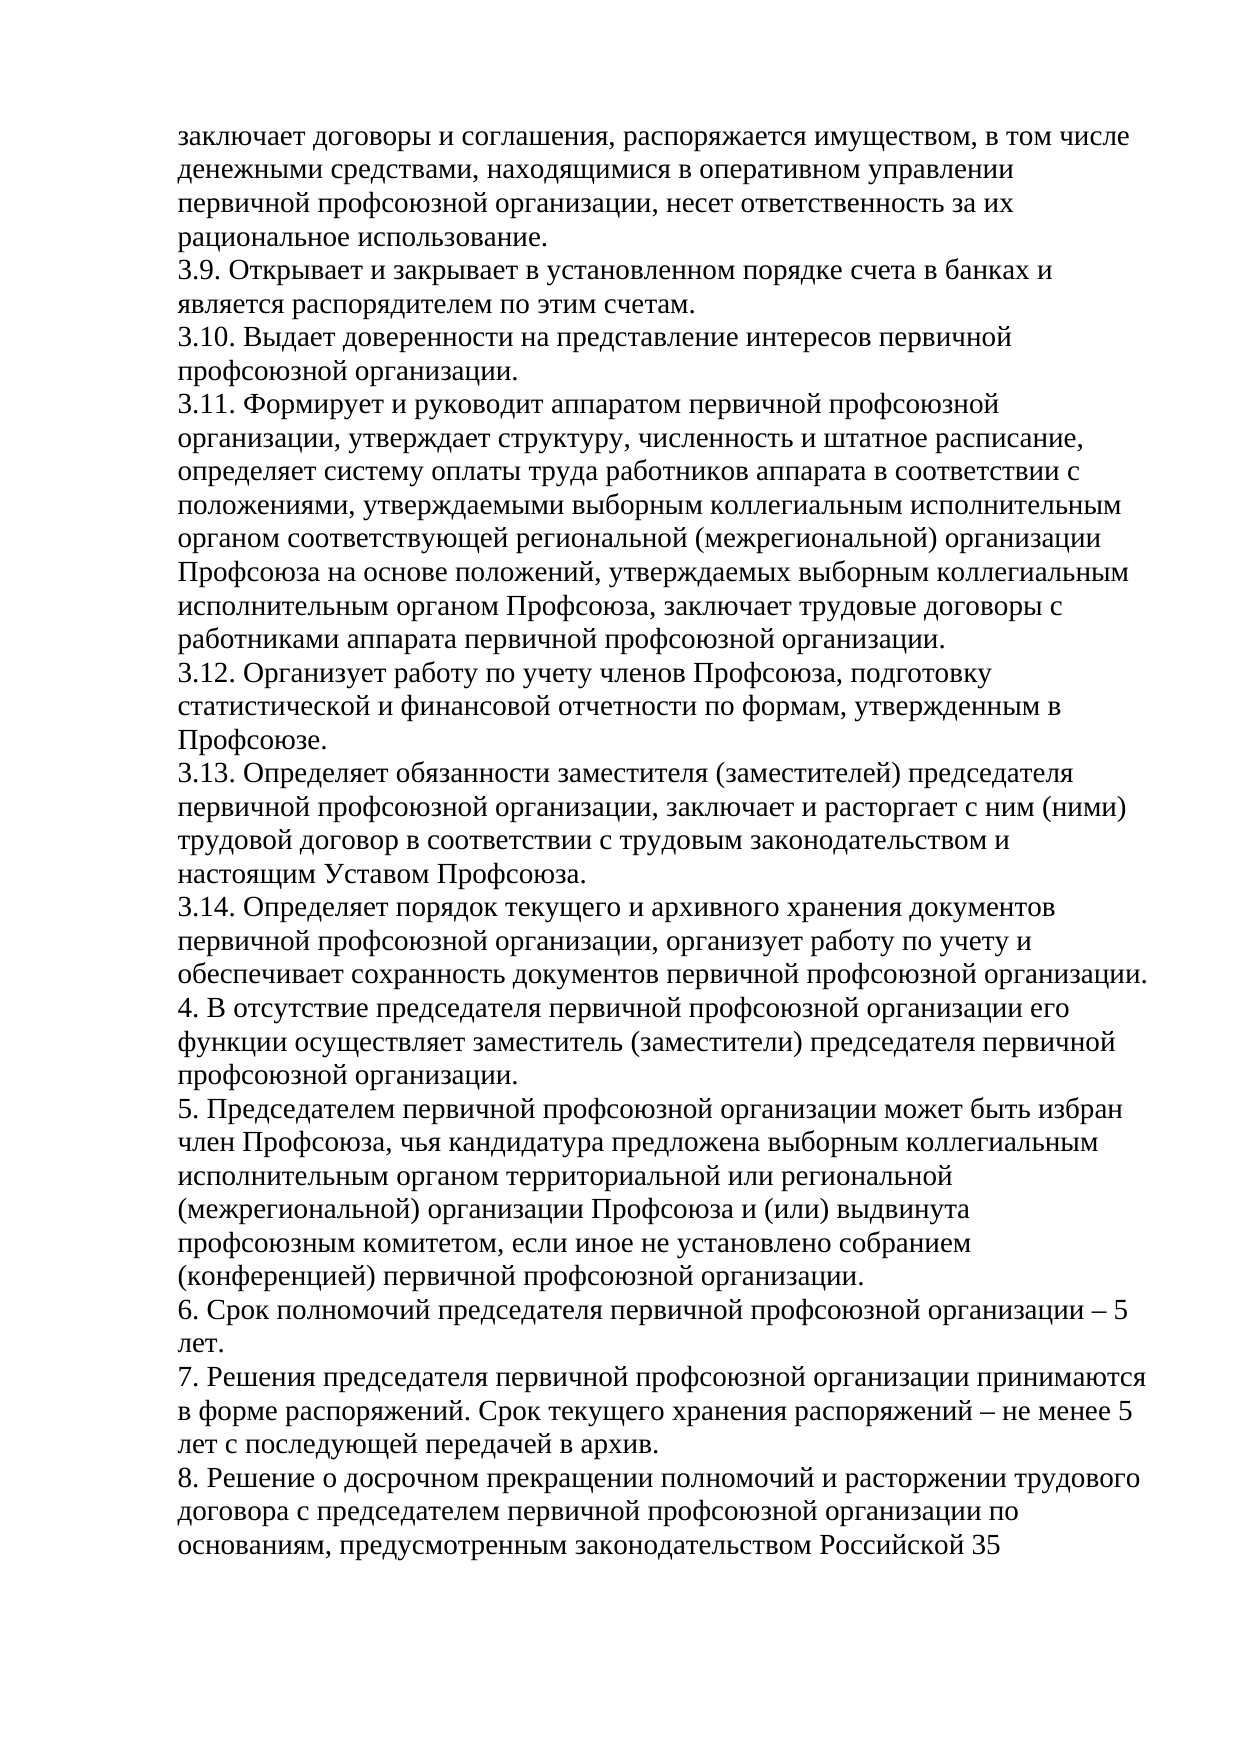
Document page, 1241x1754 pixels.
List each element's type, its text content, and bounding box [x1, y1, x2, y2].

text 3.12. Организует работу по учету членов Профсоюза, подготовку статистической и финансовой отчетности по формам, утвержденным в Профсоюзе. [177, 655, 1152, 755]
text 8. Решение о досрочном прекращении полномочий и расторжении трудового договора с председателем первичной профсоюзной организации по основаниям, предусмотренным законодательством Российской 35 [177, 1460, 1152, 1560]
text 3.14. Определяет порядок текущего и архивного хранения документов первичной профсоюзной организации, организует работу по учету и обеспечивает сохранность документов первичной профсоюзной организации. [177, 889, 1152, 990]
text 7. Решения председателя первичной профсоюзной организации принимаются в форме распоряжений. Срок текущего хранения распоряжений – не менее 5 лет с последующей передачей в архив. [177, 1359, 1152, 1460]
text 5. Председателем первичной профсоюзной организации может быть избран член Профсоюза, чья кандидатура предложена выборным коллегиальным исполнительным органом территориальной или региональной (межрегиональной) организации Профсоюза и (или) выдвинута профсоюзным комитетом, если иное не установлено собранием (конференцией) первичной профсоюзной организации. [177, 1091, 1152, 1292]
text 3.9. Открывает и закрывает в установленном порядке счета в банках и является распорядителем по этим счетам. [177, 252, 1152, 319]
text 6. Срок полномочий председателя первичной профсоюзной организации – 5 лет. [177, 1292, 1152, 1359]
text заключает договоры и соглашения, распоряжается имуществом, в том числе денежными средствами, находящимися в оперативном управлении первичной профсоюзной организации, несет ответственность за их рациональное использование. [177, 118, 1152, 252]
text 3.10. Выдает доверенности на представление интересов первичной профсоюзной организации. [177, 319, 1152, 386]
text 3.11. Формирует и руководит аппаратом первичной профсоюзной организации, утверждает структуру, численность и штатное расписание, определяет систему оплаты труда работников аппарата в соответствии с положениями, утверждаемыми выборным коллегиальным исполнительным органом соответствующей региональной (межрегиональной) организации Профсоюза на основе положений, утверждаемых выборным коллегиальным исполнительным органом Профсоюза, заключает трудовые договоры с работниками аппарата первичной профсоюзной организации. [177, 386, 1152, 655]
text 4. В отсутствие председателя первичной профсоюзной организации его функции осуществляет заместитель (заместители) председателя первичной профсоюзной организации. [177, 990, 1152, 1091]
text 3.13. Определяет обязанности заместителя (заместителей) председателя первичной профсоюзной организации, заключает и расторгает с ним (ними) трудовой договор в соответствии с трудовым законодательством и настоящим Уставом Профсоюза. [177, 755, 1152, 889]
